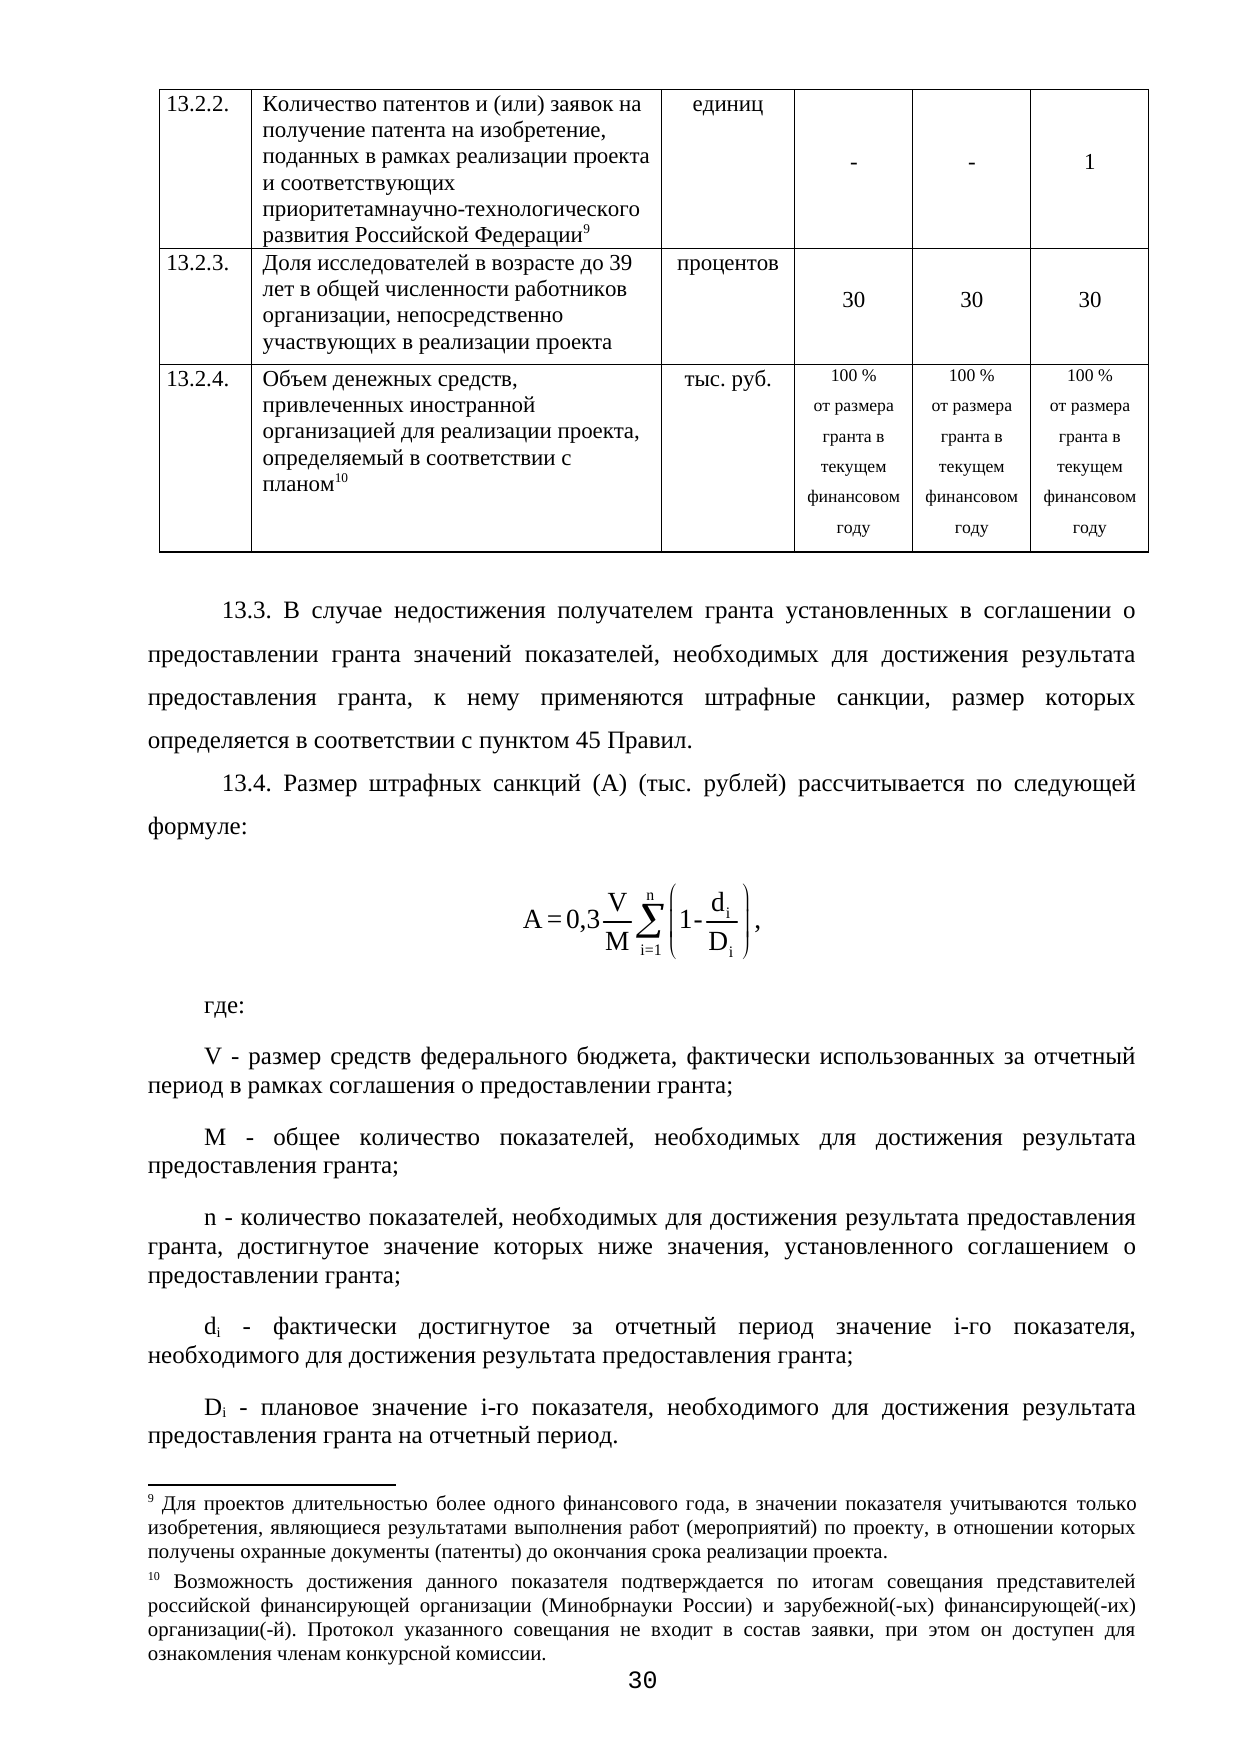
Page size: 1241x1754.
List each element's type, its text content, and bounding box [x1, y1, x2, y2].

text 13.3. В случае недостижения получателем гранта установленных в соглашении о предоставлении гранта значений показателей, необходимых для достижения результата предоставления гранта, к нему применяются штрафные санкции, размер которых определяется в соответствии с пунктом 45 Правил. [148, 596, 1137, 754]
text Di - плановое значение i-го показателя, необходимого для достижения результата предоставления гранта на отчетный период. [148, 1392, 1137, 1449]
text n - количество показателей, необходимых для достижения результата предоставления гранта, достигнутое значение которых ниже значения, установленного соглашением о предоставлении гранта; [148, 1202, 1137, 1288]
text где: [148, 990, 1137, 1018]
table_cell 13.2.3. [160, 249, 251, 364]
table_cell тыс. руб. [662, 365, 794, 551]
table_cell Объем денежных средств, привлеченных иностранной организацией для реализации проекта, определяемый в соответствии с планом [252, 365, 661, 551]
table_cell процентов [662, 249, 794, 364]
table_cell 30 [795, 249, 912, 364]
table_cell - [795, 90, 912, 248]
table_cell 13.2.2. [160, 90, 251, 248]
table_cell 13.2.4. [160, 365, 251, 551]
table_cell 30 [1031, 249, 1148, 364]
text M - общее количество показателей, необходимых для достижения результата предоставления гранта; [148, 1122, 1137, 1179]
table_cell 100 % от размера гранта в текущем финансовом году [913, 365, 1030, 551]
table_cell единиц [662, 90, 794, 248]
table_cell Доля исследователей в возрасте до 39 лет в общей численности работников организации, непосредственно участвующих в реализации проекта [252, 249, 661, 364]
table_cell 30 [913, 249, 1030, 364]
table_cell 1 [1031, 90, 1148, 248]
table_cell - [913, 90, 1030, 248]
table_cell 100 % от размера гранта в текущем финансовом году [1031, 365, 1148, 551]
table_cell Количество патентов и (или) заявок на получение патента на изобретение, поданных в рамках реализации проекта и соответствующих приоритетамнаучно-технологического развития Российской Федерации [252, 90, 661, 248]
text V - размер средств федерального бюджета, фактически использованных за отчетный период в рамках соглашения о предоставлении гранта; [148, 1041, 1137, 1099]
text di - фактически достигнутое за отчетный период значение i-го показателя, необходимого для достижения результата предоставления гранта; [148, 1311, 1137, 1369]
table_cell 100 % от размера гранта в текущем финансовом году [795, 365, 912, 551]
text 13.4. Размер штрафных санкций (A) (тыс. рублей) рассчитывается по следующей формуле: [148, 768, 1137, 840]
